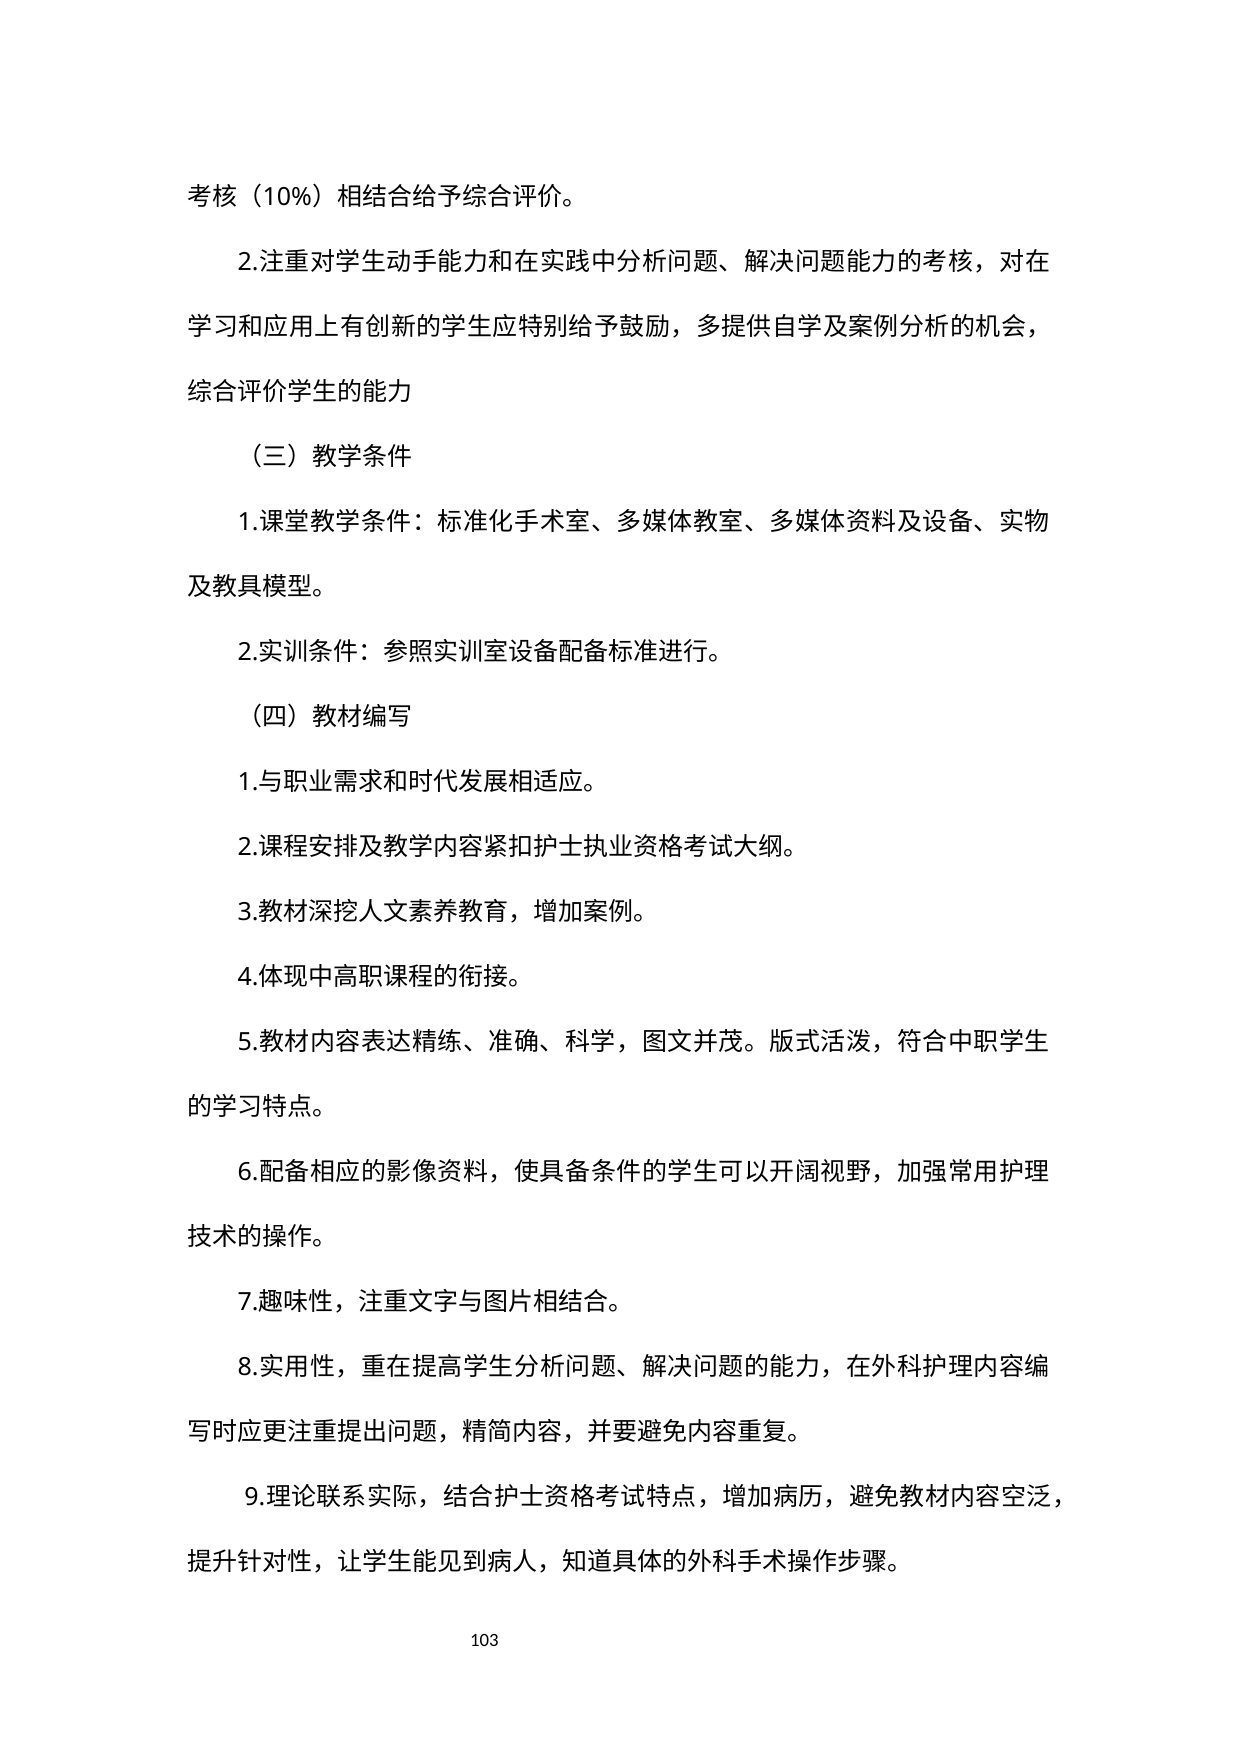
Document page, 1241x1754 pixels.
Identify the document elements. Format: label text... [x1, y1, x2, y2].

text （四）教材编写 [187, 682, 1053, 747]
text 5.教材内容表达精练、准确、科学，图文并茂。版式活泼，符合中职学生的学习特点。 [187, 1007, 1053, 1137]
text 1.课堂教学条件：标准化手术室、多媒体教室、多媒体资料及设备、实物及教具模型。 [187, 487, 1053, 617]
text 2.课程安排及教学内容紧扣护士执业资格考试大纲。 [187, 812, 1053, 877]
text 7.趣味性，注重文字与图片相结合。 [187, 1267, 1053, 1332]
text （三）教学条件 [187, 422, 1053, 487]
text 6.配备相应的影像资料，使具备条件的学生可以开阔视野，加强常用护理技术的操作。 [187, 1137, 1053, 1267]
text 2.注重对学生动手能力和在实践中分析问题、解决问题能力的考核，对在学习和应用上有创新的学生应特别给予鼓励，多提供自学及案例分析的机会，综合评价学生的能力 [187, 227, 1053, 422]
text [187, 162, 1053, 227]
text 3.教材深挖人文素养教育，增加案例。 [187, 877, 1053, 942]
text 4.体现中高职课程的衔接。 [187, 942, 1053, 1007]
text 8.实用性，重在提高学生分析问题、解决问题的能力，在外科护理内容编写时应更注重提出问题，精简内容，并要避免内容重复。 [187, 1332, 1053, 1462]
text 9.理论联系实际，结合护士资格考试特点，增加病历，避免教材内容空泛，提升针对性，让学生能见到病人，知道具体的外科手术操作步骤。 [187, 1462, 1053, 1592]
text 1.与职业需求和时代发展相适应。 [187, 747, 1053, 812]
text 2.实训条件：参照实训室设备配备标准进行。 [187, 617, 1053, 682]
